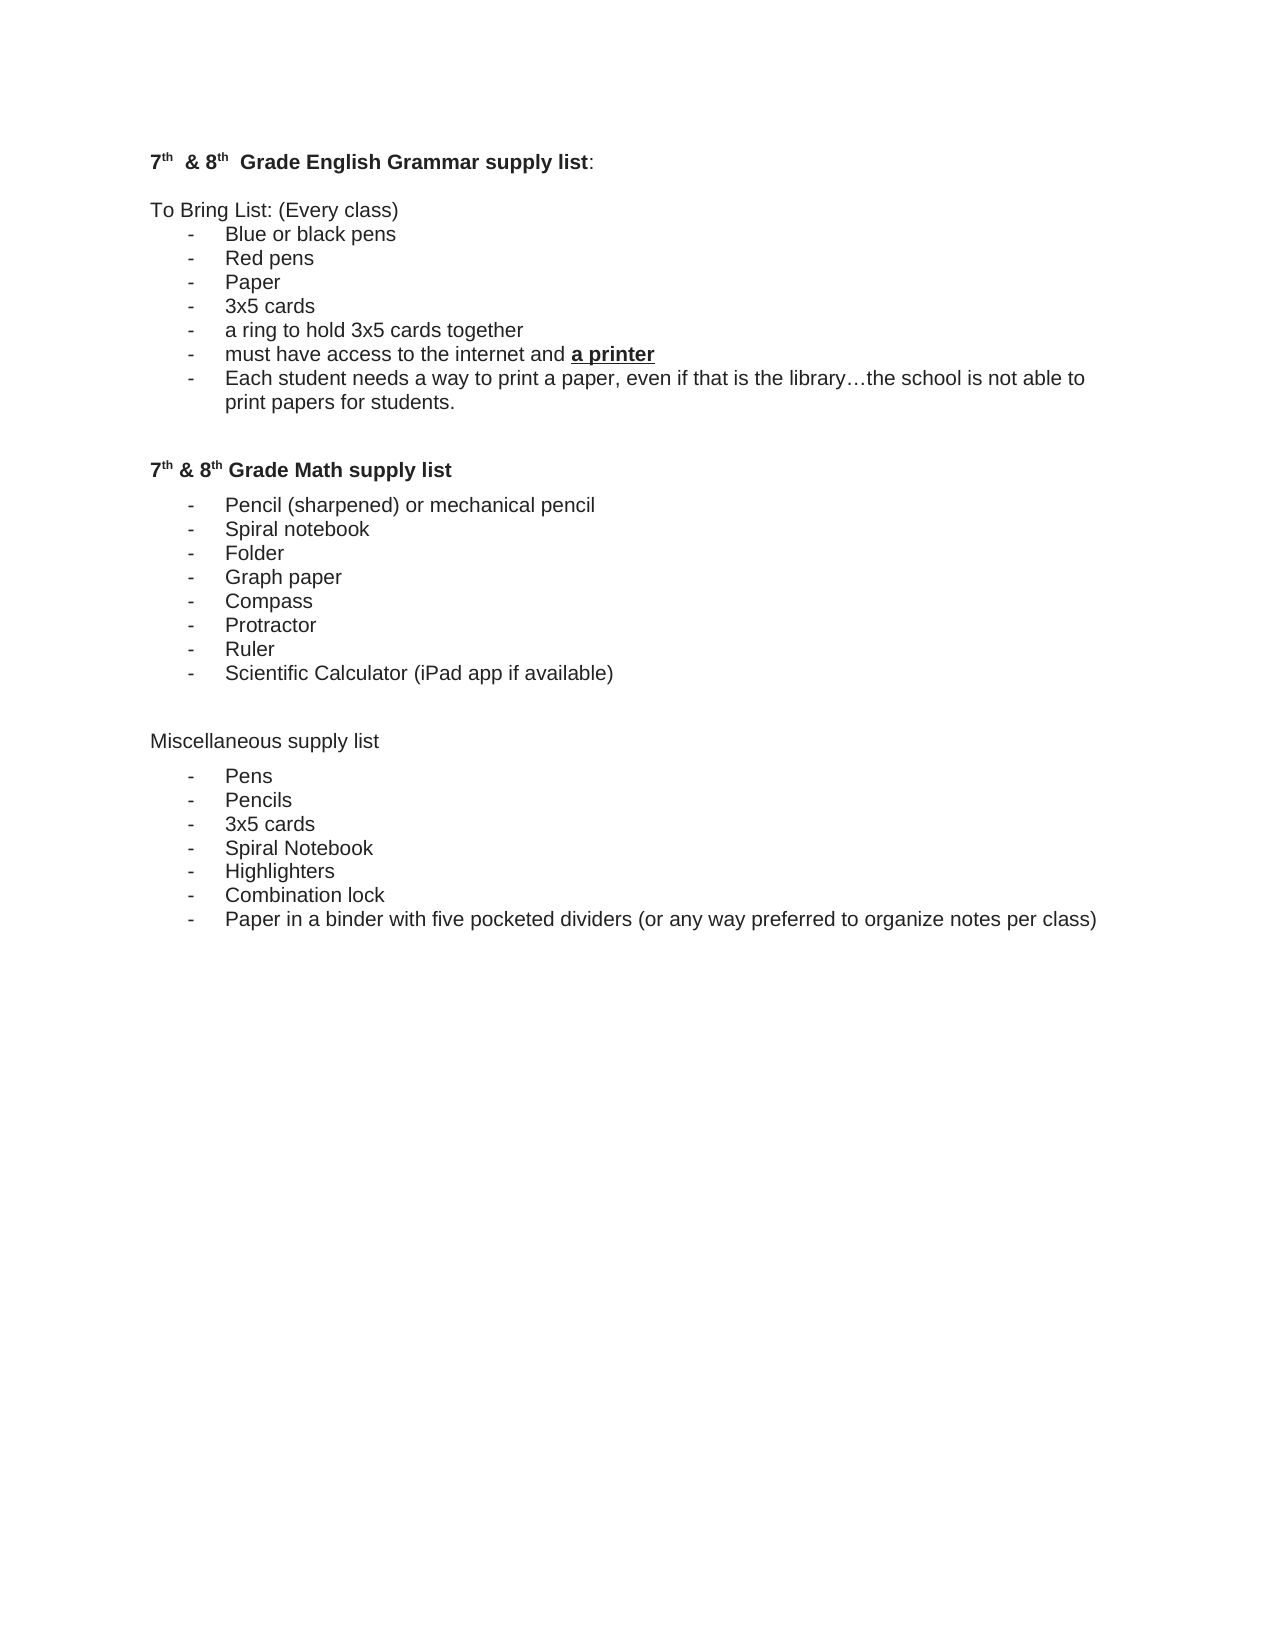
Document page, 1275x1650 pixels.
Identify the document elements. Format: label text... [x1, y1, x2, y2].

list Pencils [187, 787, 1125, 811]
text To Bring List: (Every class) [150, 198, 1125, 222]
text 7th & 8th Grade Math supply list [150, 458, 1125, 482]
list Pens [187, 763, 1125, 787]
list Each student needs a way to print a paper, even if that is the library…the school is not able to print papers for students. [187, 366, 1125, 413]
list Blue or black pens [187, 222, 1125, 246]
text 7th & 8th Grade English Grammar supply list: [150, 150, 1125, 174]
list Ruler [187, 636, 1125, 660]
list Red pens [187, 246, 1125, 270]
list Highlighters [187, 859, 1125, 883]
list Compass [187, 588, 1125, 612]
list Spiral Notebook [187, 835, 1125, 859]
list Scientific Calculator (iPad app if available) [187, 660, 1125, 684]
list Spiral notebook [187, 517, 1125, 541]
list Paper in a binder with five pocketed dividers (or any way preferred to organize notes per class) [187, 907, 1125, 931]
list a ring to hold 3x5 cards together [187, 318, 1125, 342]
list Protractor [187, 612, 1125, 636]
list 3x5 cards [187, 294, 1125, 318]
list Paper [187, 270, 1125, 294]
list Pencil (sharpened) or mechanical pencil [187, 493, 1125, 517]
list 3x5 cards [187, 811, 1125, 835]
list Folder [187, 541, 1125, 564]
list Graph paper [187, 564, 1125, 588]
list must have access to the internet and a printer [187, 342, 1125, 366]
list Combination lock [187, 883, 1125, 907]
text Miscellaneous supply list [150, 729, 1125, 753]
